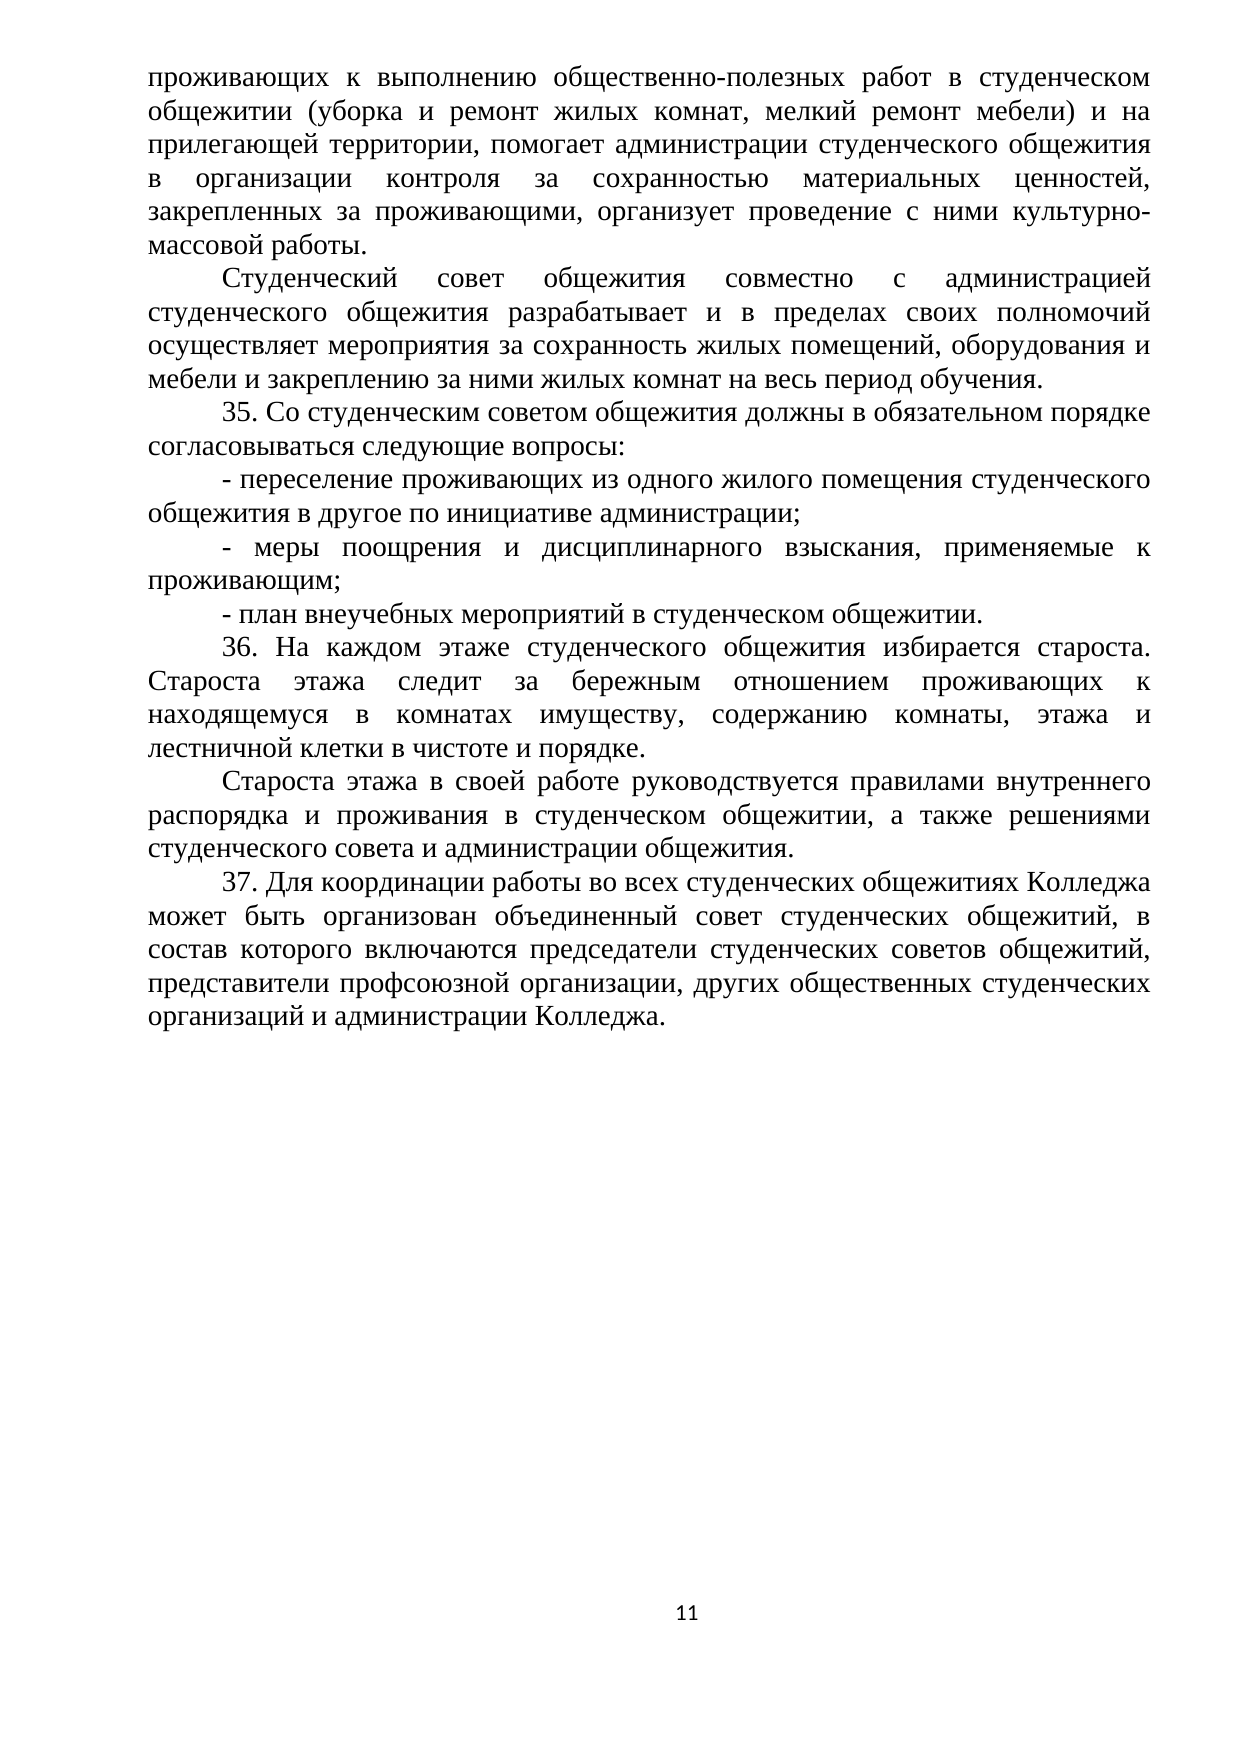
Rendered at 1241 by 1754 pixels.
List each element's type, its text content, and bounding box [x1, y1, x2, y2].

text Студенческий совет общежития совместно с администрацией студенческого общежития разрабатывает и в пределах своих полномочий осуществляет мероприятия за сохранность жилых помещений, оборудования и мебели и закреплению за ними жилых комнат на весь период обучения. [148, 260, 1152, 394]
text 37. Для координации работы во всех студенческих общежитиях Колледжа может быть организован объединенный совет студенческих общежитий, в состав которого включаются председатели студенческих советов общежитий, представители профсоюзной организации, других общественных студенческих организаций и администрации Колледжа. [148, 864, 1152, 1032]
text - меры поощрения и дисциплинарного взыскания, применяемые к проживающим; [148, 529, 1152, 596]
text - план внеучебных мероприятий в студенческом общежитии. [148, 596, 1152, 629]
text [148, 59, 1152, 260]
text 35. Со студенческим советом общежития должны в обязательном порядке согласовываться следующие вопросы: [148, 394, 1152, 462]
text - переселение проживающих из одного жилого помещения студенческого общежития в другое по инициативе администрации; [148, 462, 1152, 529]
text 36. На каждом этаже студенческого общежития избирается староста. Староста этажа следит за бережным отношением проживающих к находящемуся в комнатах имуществу, содержанию комнаты, этажа и лестничной клетки в чистоте и порядке. [148, 629, 1152, 763]
text Староста этажа в своей работе руководствуется правилами внутреннего распорядка и проживания в студенческом общежитии, а также решениями студенческого совета и администрации общежития. [148, 763, 1152, 864]
